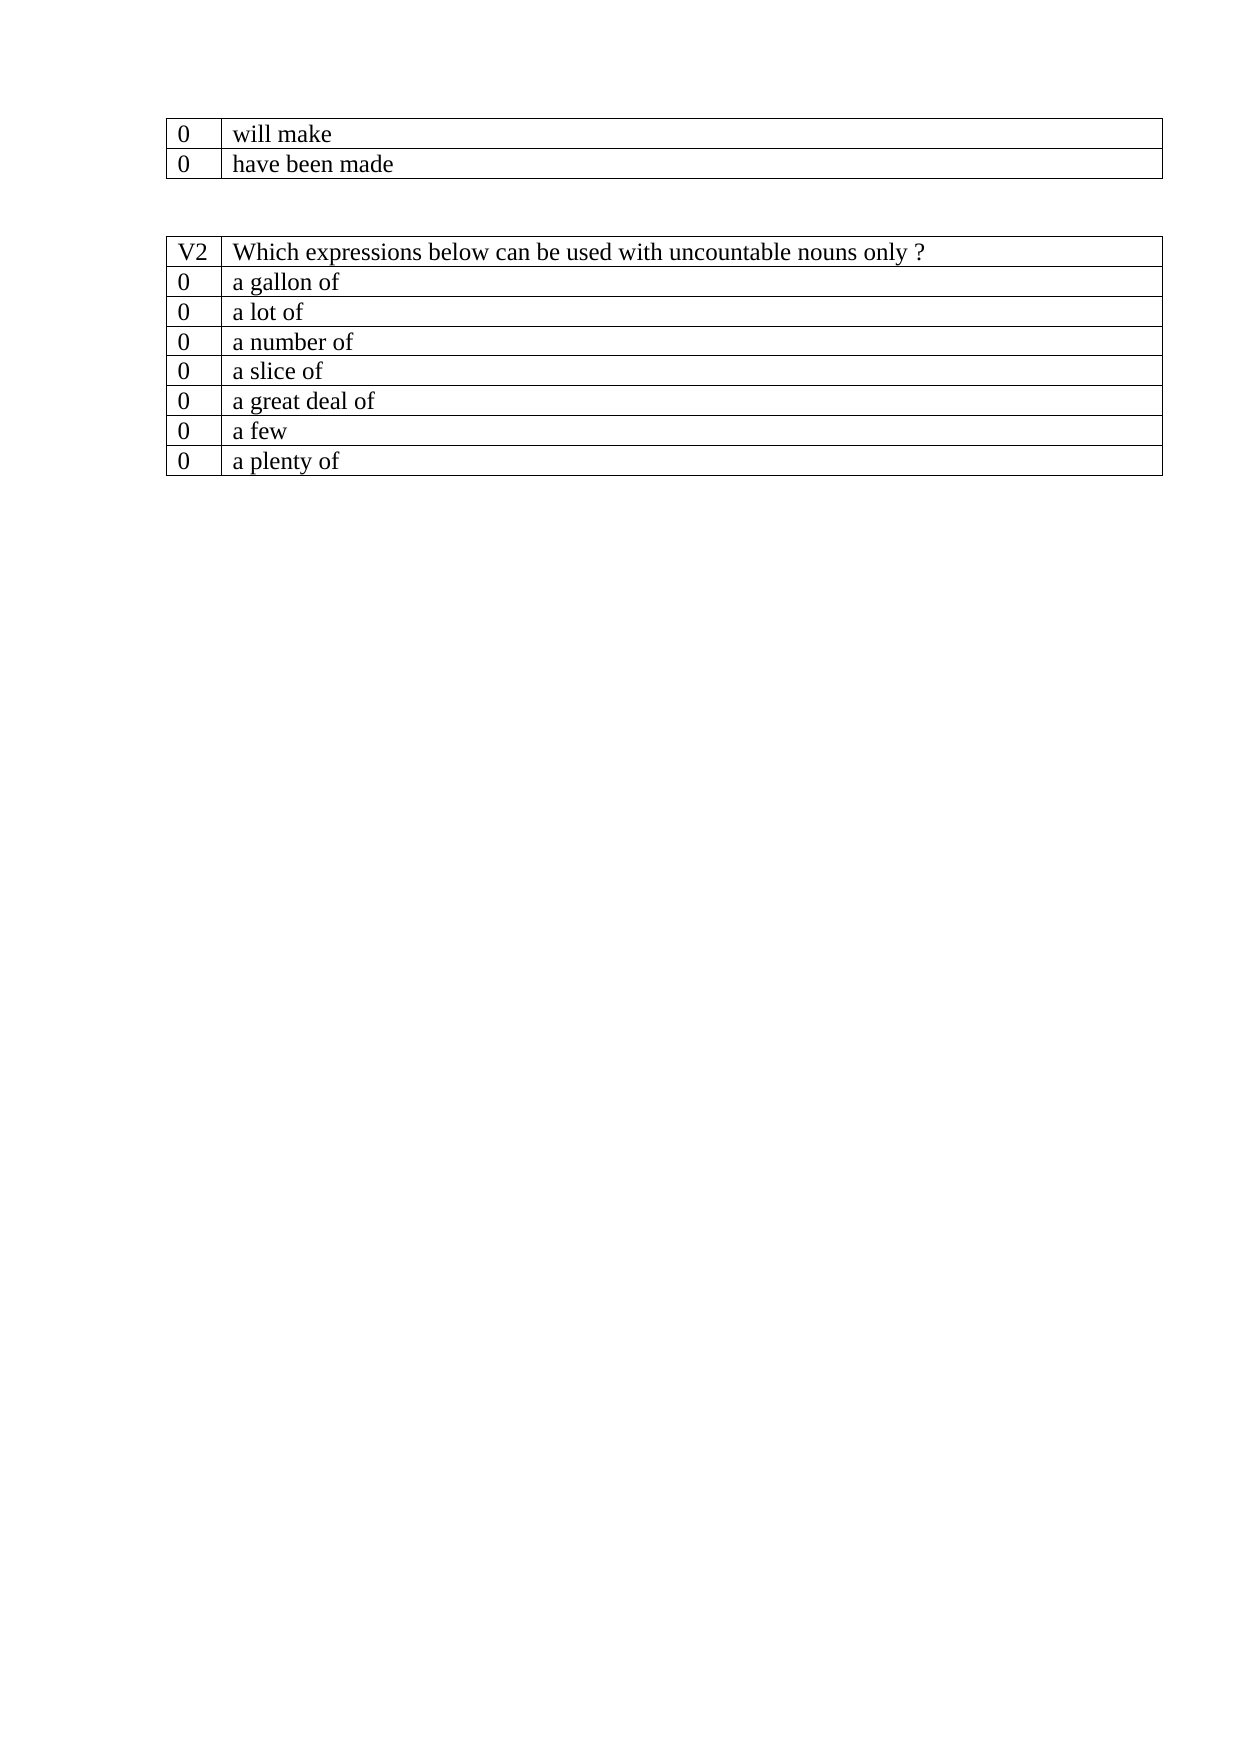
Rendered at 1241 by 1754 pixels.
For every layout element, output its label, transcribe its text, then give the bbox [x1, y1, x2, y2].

table_cell 0 [167, 297, 221, 326]
table_cell 0 [167, 416, 221, 445]
table_cell have been made [222, 149, 1162, 178]
table_cell 0 [167, 386, 221, 415]
table_cell 0 [167, 119, 221, 148]
table_cell will make [222, 119, 1162, 148]
table_cell a great deal of [222, 386, 1162, 415]
table_cell 0 [167, 267, 221, 296]
table_header V2 [167, 237, 221, 266]
table_cell 0 [167, 327, 221, 355]
table_cell a lot of [222, 297, 1162, 326]
table_cell a few [222, 416, 1162, 445]
table_cell a gallon of [222, 267, 1162, 296]
table_cell 0 [167, 149, 221, 178]
table_cell 0 [167, 356, 221, 385]
table_cell a plenty of [222, 446, 1162, 474]
table_cell 0 [167, 446, 221, 474]
table_header Which expressions below can be used with uncountable nouns only ? [222, 237, 1162, 266]
table_cell a slice of [222, 356, 1162, 385]
table_cell a number of [222, 327, 1162, 355]
